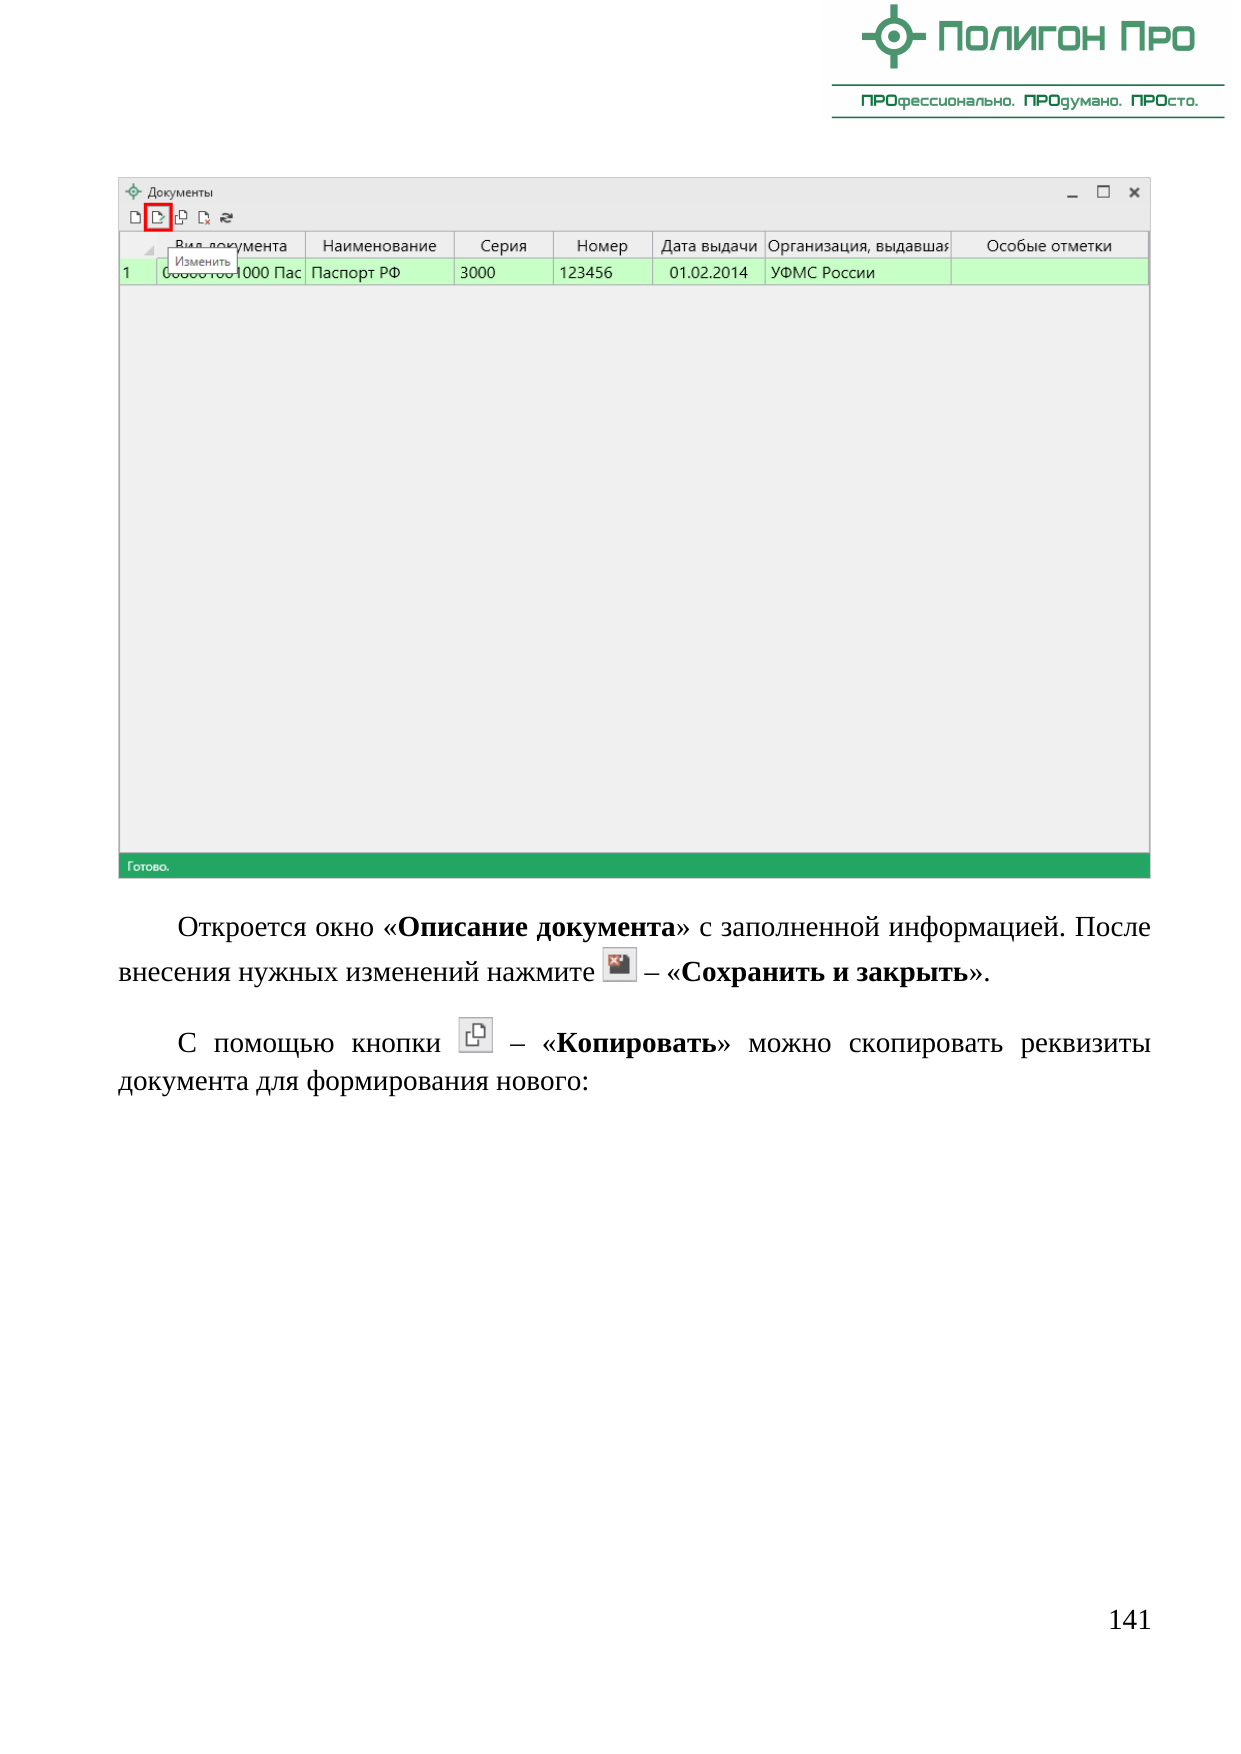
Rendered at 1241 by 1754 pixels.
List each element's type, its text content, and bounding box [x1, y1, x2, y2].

picture [118, 177, 1151, 879]
picture [458, 1017, 493, 1053]
text С помощью кнопки – «Копировать» можно скопировать реквизиты документа для формирования нового: [118, 1018, 1152, 1097]
picture [820, 0, 1234, 120]
text Откроется окно «Описание документа» с заполненной информацией. После внесения нужных изменений нажмите – «Сохранить и закрыть». [118, 909, 1152, 988]
picture [602, 947, 638, 982]
